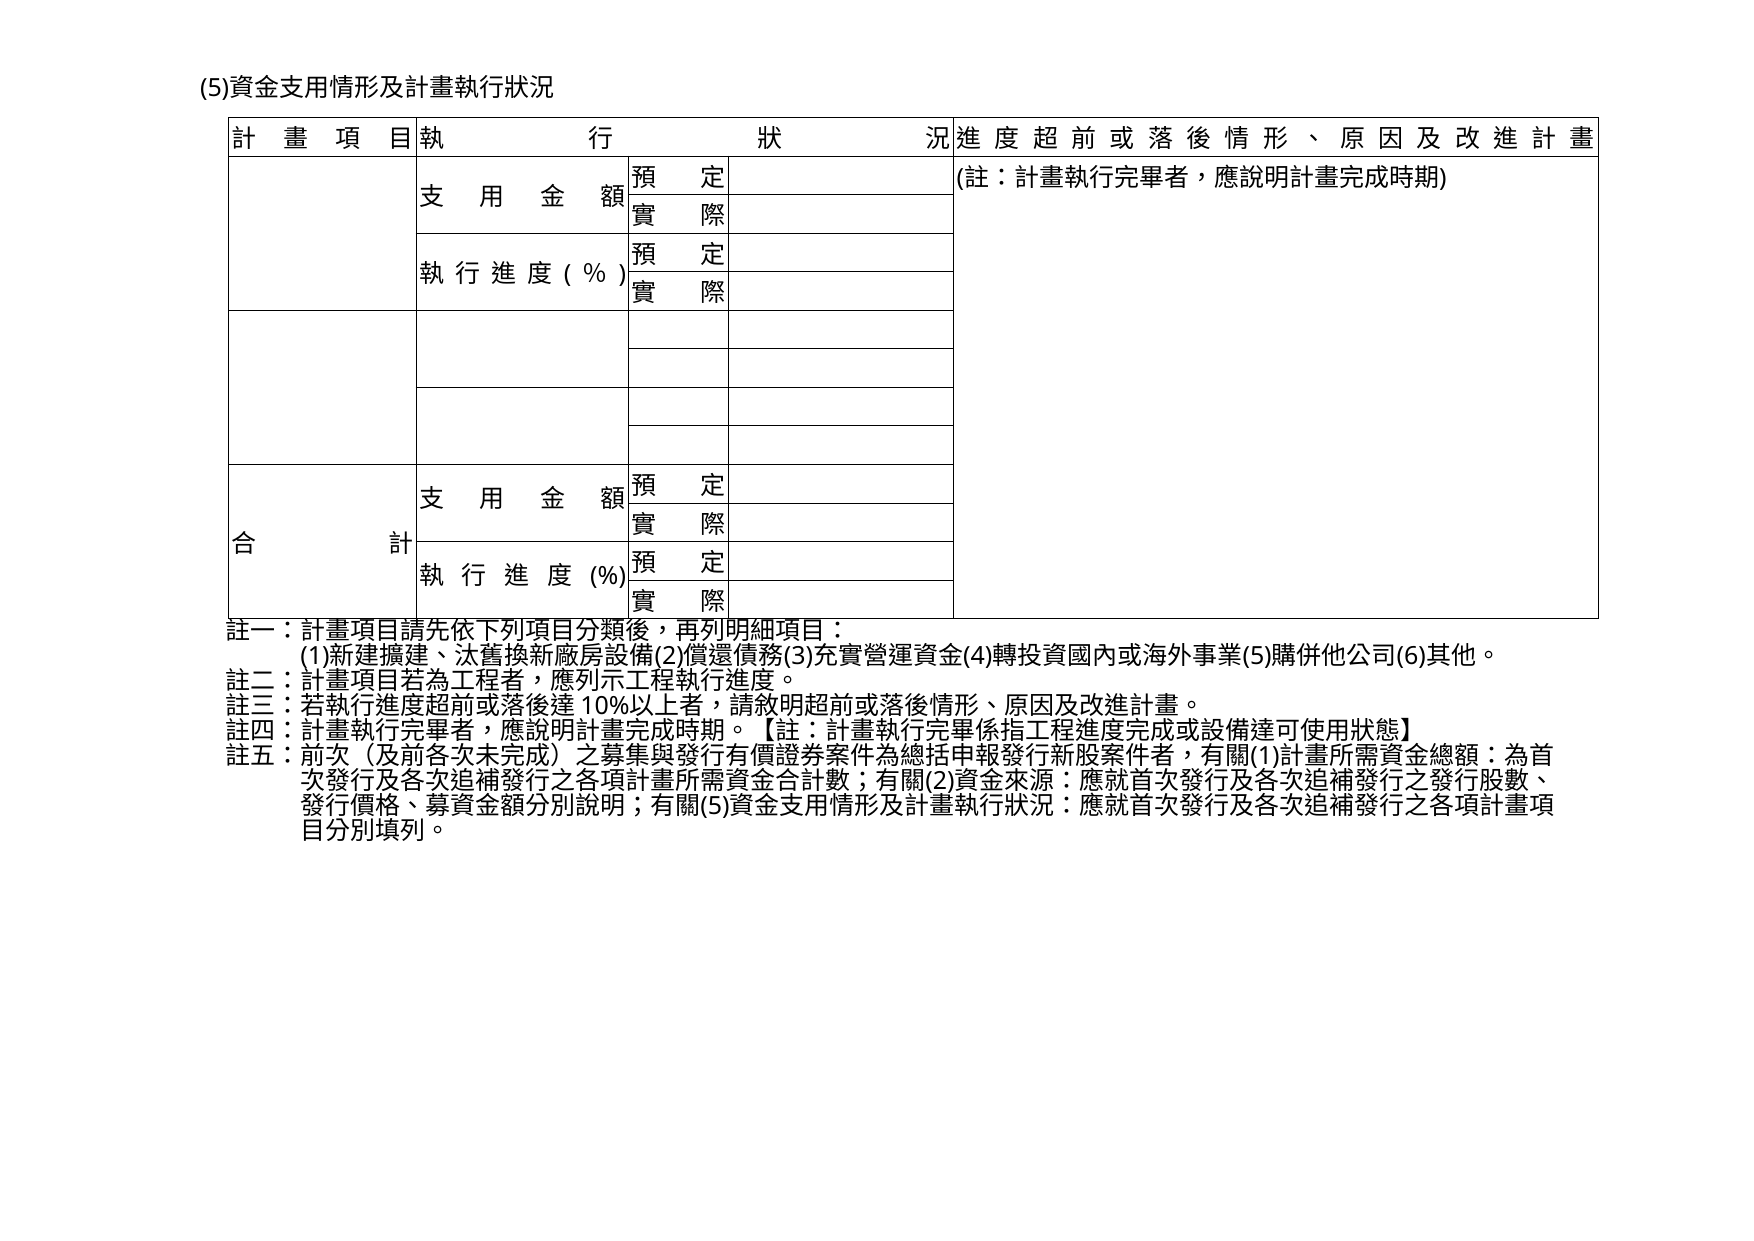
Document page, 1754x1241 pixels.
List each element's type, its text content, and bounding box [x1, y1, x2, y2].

table_cell [629, 388, 728, 425]
table_cell [729, 581, 953, 618]
table_header 執行狀況 [417, 118, 953, 156]
table_cell [729, 234, 953, 271]
table_cell 實際 [629, 581, 728, 618]
table_cell 實際 [629, 272, 728, 310]
table_cell [417, 311, 628, 387]
table_cell 支用金額 [417, 157, 628, 233]
table_cell 實際 [629, 195, 728, 233]
table_cell 預定 [629, 542, 728, 579]
table_cell [629, 426, 728, 464]
table_cell [629, 311, 728, 348]
table_cell [229, 311, 416, 464]
table_cell [729, 349, 953, 387]
table_cell [629, 349, 728, 387]
table_cell 執行進度(%) [417, 542, 628, 618]
table_cell 預定 [629, 157, 728, 194]
table_cell [729, 465, 953, 502]
text 註一：計畫項目請先依下列項目分類後，再列明細項目： [225, 619, 1575, 644]
table_header 進度超前或落後情形、原因及改進計畫 [954, 118, 1598, 156]
table_cell [729, 311, 953, 348]
text (5)資金支用情形及計畫執行狀況 [200, 67, 1575, 104]
text (1)新建擴建、汰舊換新廠房設備(2)償還債務(3)充實營運資金(4)轉投資國內或海外事業(5)購併他公司(6)其他。 [300, 644, 1575, 669]
table_cell [729, 542, 953, 579]
table_cell [729, 272, 953, 310]
text 註五：前次（及前各次未完成）之募集與發行有價證券案件為總括申報發行新股案件者，有關(1)計畫所需資金總額：為首次發行及各次追補發行之各項計畫所需資金合計數；有關(2)資金來源：應就首次發行及各次追補發行之發行股數、發行價格、募資金額分別說明；有關(5)資金支用情形及計畫執行狀況：應就首次發行及各次追補發行之各項計畫項目分別填列。 [225, 744, 1575, 844]
text 註二：計畫項目若為工程者，應列示工程執行進度。 [225, 669, 1575, 694]
table_cell 預定 [629, 234, 728, 271]
table_cell 執行進度(％) [417, 234, 628, 310]
table_cell [417, 388, 628, 464]
table_cell [729, 195, 953, 233]
table_header 計畫項目 [229, 118, 416, 156]
table_cell 實際 [629, 504, 728, 541]
table_cell 合計 [229, 465, 416, 618]
table_cell [729, 426, 953, 464]
table_cell 支用金額 [417, 465, 628, 541]
table_cell (註：計畫執行完畢者，應說明計畫完成時期) [954, 157, 1598, 618]
text 註四：計畫執行完畢者，應說明計畫完成時期。【註：計畫執行完畢係指工程進度完成或設備達可使用狀態】 [225, 719, 1575, 744]
table_cell [729, 388, 953, 425]
table_cell [729, 504, 953, 541]
table_cell [229, 157, 416, 310]
table_cell 預定 [629, 465, 728, 502]
text 註三：若執行進度超前或落後達10%以上者，請敘明超前或落後情形、原因及改進計畫。 [225, 694, 1575, 719]
table_cell [729, 157, 953, 194]
